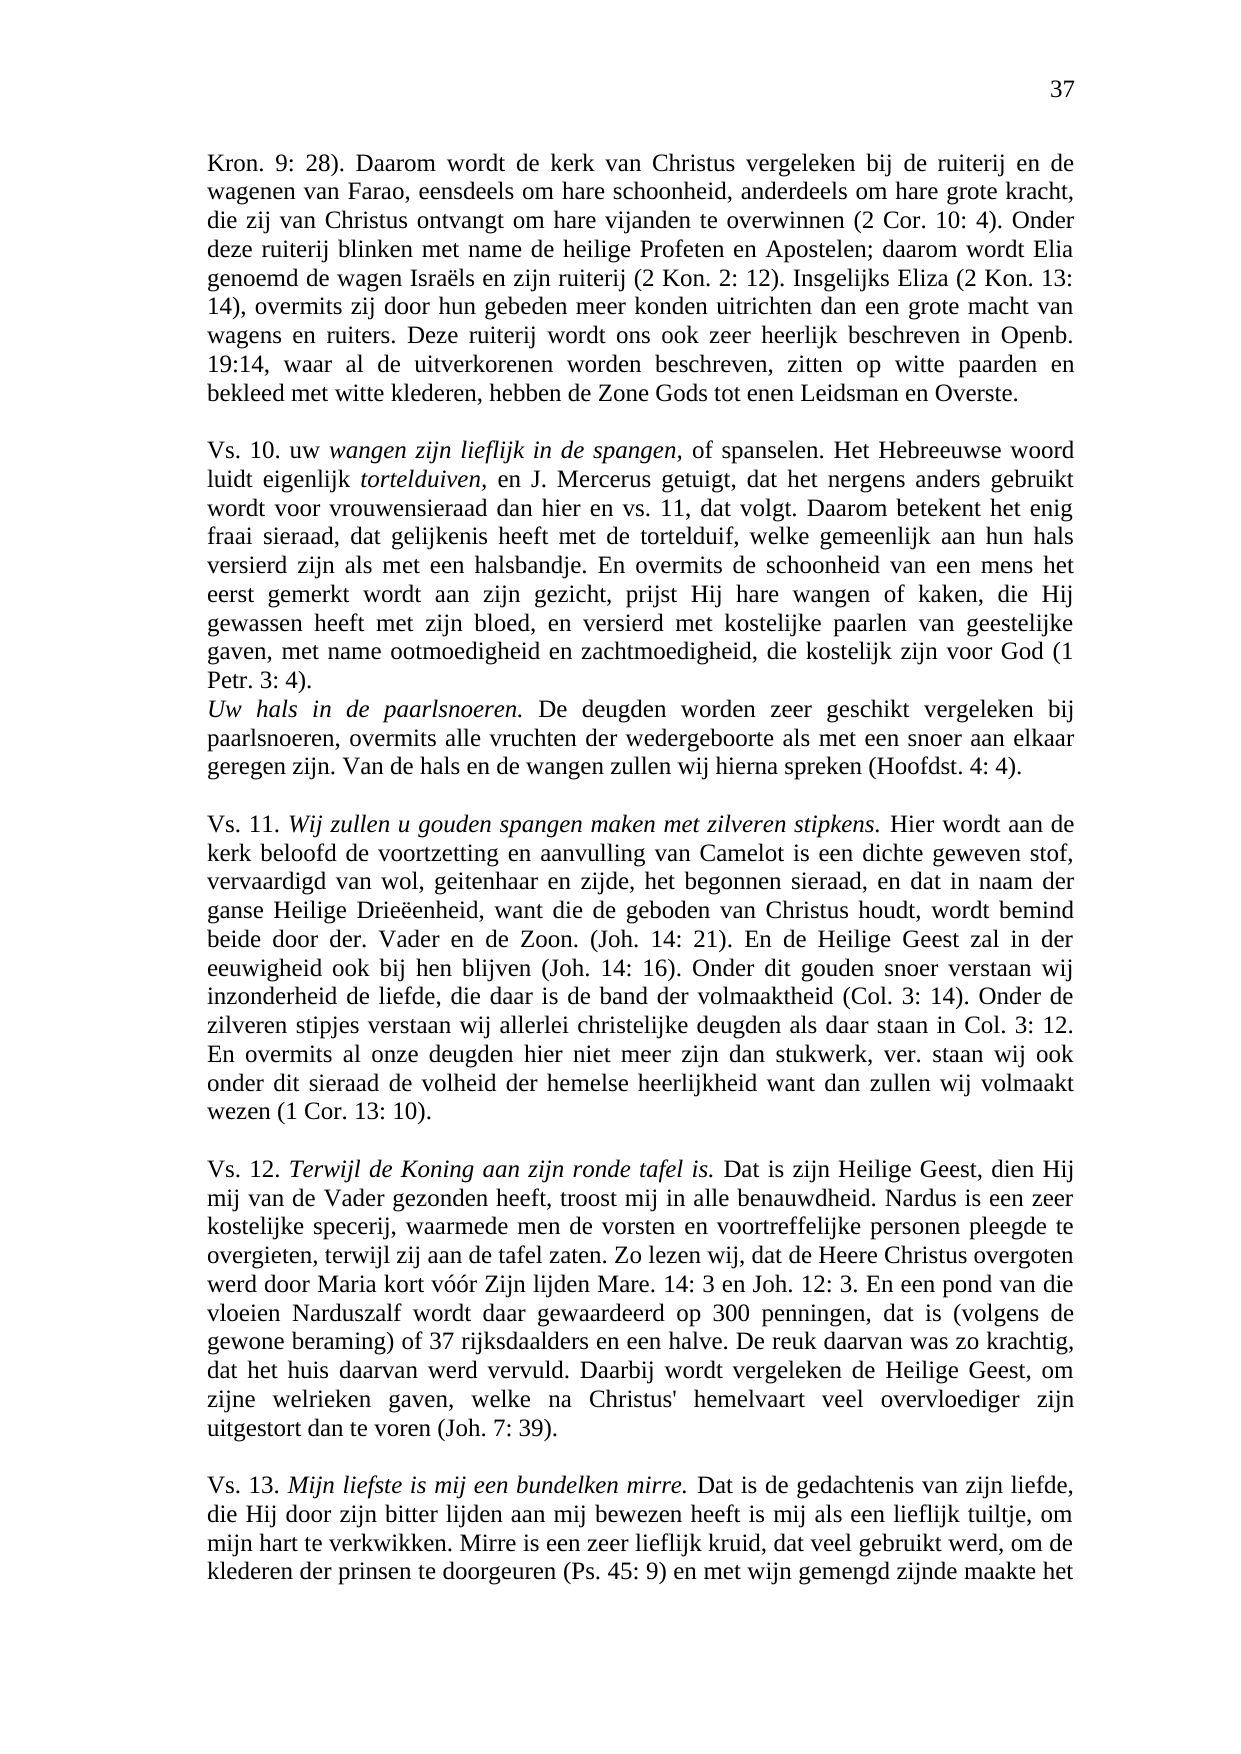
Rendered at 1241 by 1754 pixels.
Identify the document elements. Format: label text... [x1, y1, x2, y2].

text Vs. 10. uw wangen zijn lieflijk in de spangen, of spanselen. Het Hebreeuwse woord luidt eigenlijk tortelduiven, en J. Mercerus getuigt, dat het nergens anders gebruikt wordt voor vrouwensieraad dan hier en vs. 11, dat volgt. Daarom betekent het enig fraai sieraad, dat gelijkenis heeft met de tortelduif, welke gemeenlijk aan hun hals versierd zijn als met een halsbandje. En overmits de schoonheid van een mens het eerst gemerkt wordt aan zijn gezicht, prijst Hij hare wangen of kaken, die Hij gewassen heeft met zijn bloed, en versierd met kostelijke paarlen van geestelijke gaven, met name ootmoedigheid en zachtmoedigheid, die kostelijk zijn voor God (1 Petr. 3: 4). [207, 435, 1075, 694]
text Vs. 12. Terwijl de Koning aan zijn ronde tafel is. Dat is zijn Heilige Geest, dien Hij mij van de Vader gezonden heeft, troost mij in alle benauwdheid. Nardus is een zeer kostelijke specerij, waarmede men de vorsten en voortreffelijke personen pleegde te overgieten, terwijl zij aan de tafel zaten. Zo lezen wij, dat de Heere Christus overgoten werd door Maria kort vóór Zijn lijden Mare. 14: 3 en Joh. 12: 3. En een pond van die vloeien Narduszalf wordt daar gewaardeerd op 300 penningen, dat is (volgens de gewone beraming) of 37 rijksdaalders en een halve. De reuk daarvan was zo krachtig, dat het huis daarvan werd vervuld. Daarbij wordt vergeleken de Heilige Geest, om zijne welrieken gaven, welke na Christus' hemelvaart veel overvloediger zijn uitgestort dan te voren (Joh. 7: 39). [207, 1154, 1075, 1441]
text Vs. 11. Wij zullen u gouden spangen maken met zilveren stipkens. Hier wordt aan de kerk beloofd de voortzetting en aanvulling van Camelot is een dichte geweven stof, vervaardigd van wol, geitenhaar en zijde, het begonnen sieraad, en dat in naam der ganse Heilige Drieëenheid, want die de geboden van Christus houdt, wordt bemind beide door der. Vader en de Zoon. (Joh. 14: 21). En de Heilige Geest zal in der eeuwigheid ook bij hen blijven (Joh. 14: 16). Onder dit gouden snoer verstaan wij inzonderheid de liefde, die daar is de band der volmaaktheid (Col. 3: 14). Onder de zilveren stipjes verstaan wij allerlei christelijke deugden als daar staan in Col. 3: 12. En overmits al onze deugden hier niet meer zijn dan stukwerk, ver. staan wij ook onder dit sieraad de volheid der hemelse heerlijkheid want dan zullen wij volmaakt wezen (1 Cor. 13: 10). [207, 809, 1075, 1125]
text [207, 148, 1075, 406]
text Uw hals in de paarlsnoeren. De deugden worden zeer geschikt vergeleken bij paarlsnoeren, overmits alle vruchten der wedergeboorte als met een snoer aan elkaar geregen zijn. Van de hals en de wangen zullen wij hierna spreken (Hoofdst. 4: 4). [207, 694, 1075, 780]
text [207, 1470, 1075, 1585]
